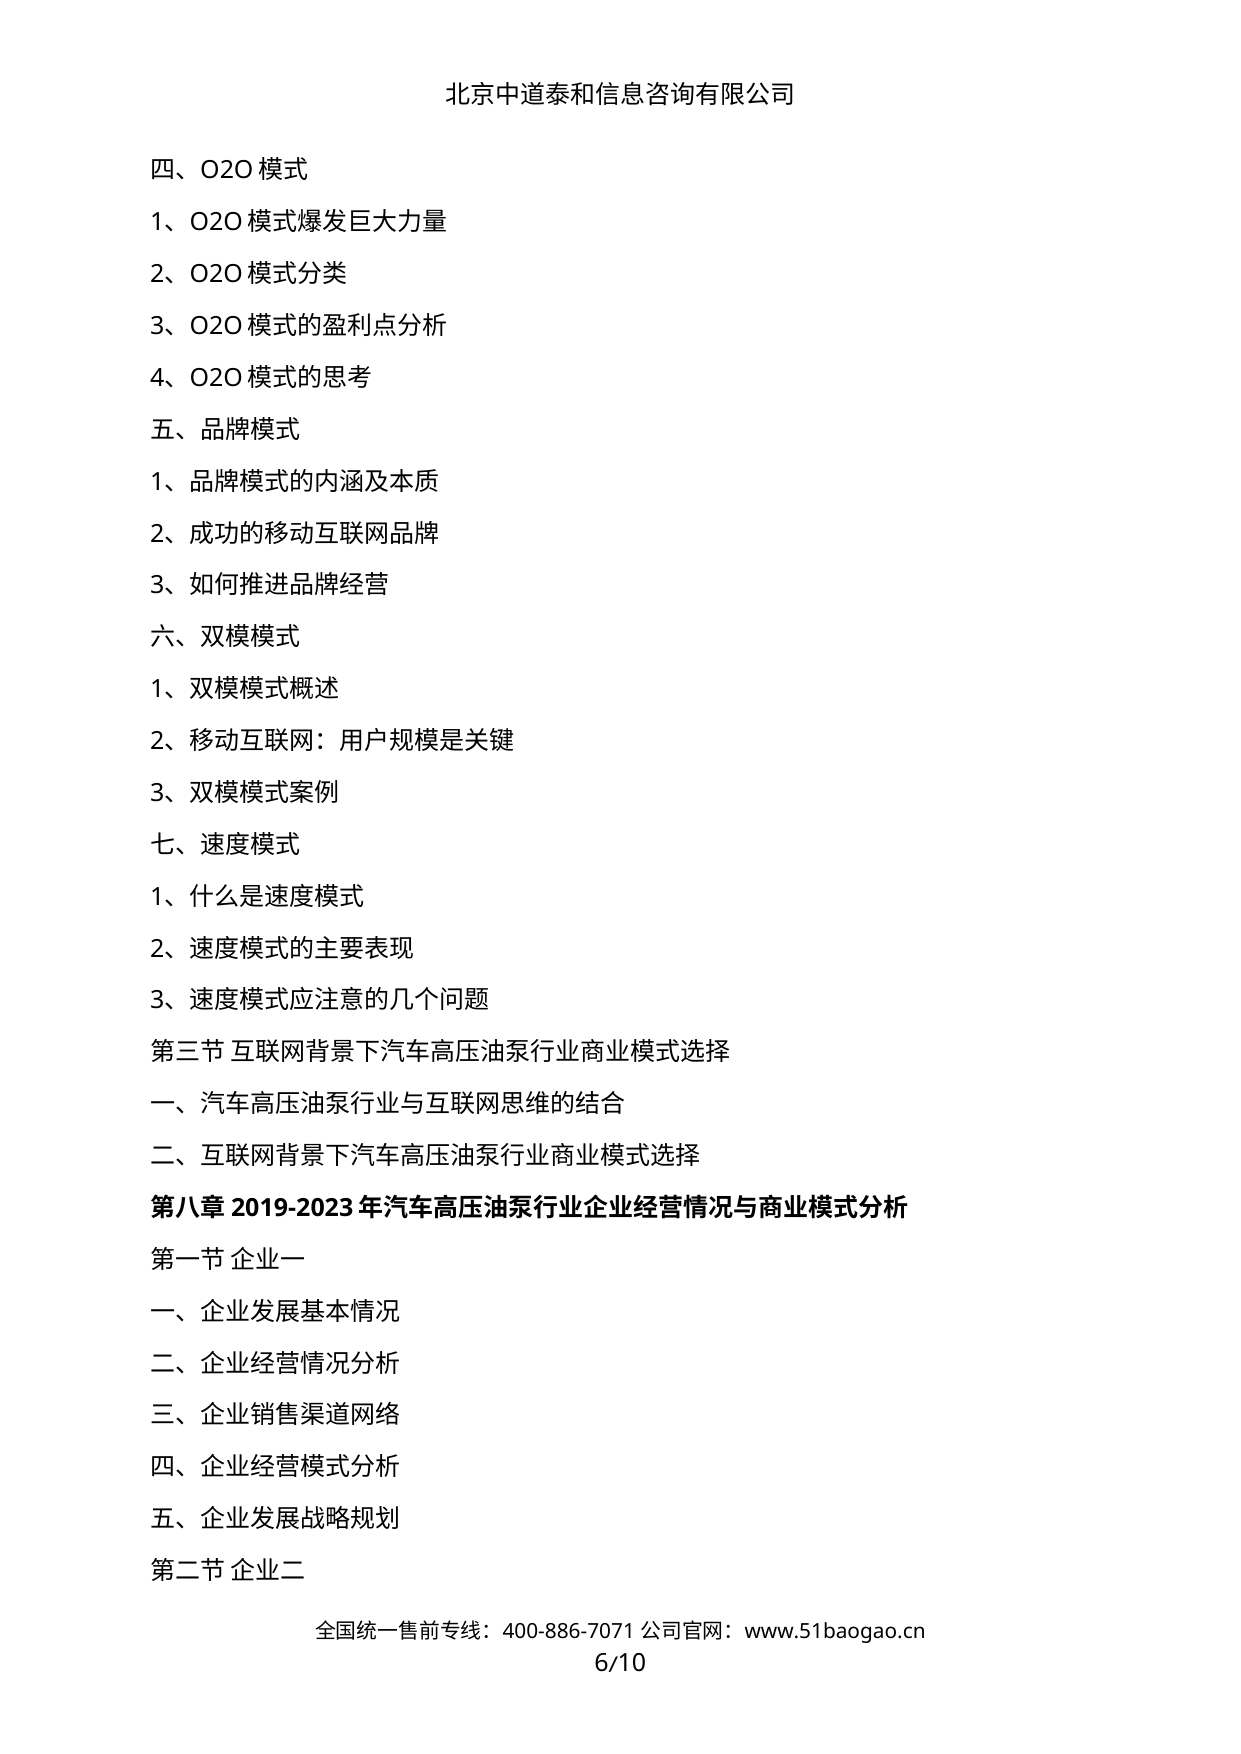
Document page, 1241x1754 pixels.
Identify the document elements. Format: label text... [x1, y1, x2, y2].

text 4、O2O模式的思考 [150, 357, 1090, 394]
text 第三节 互联网背景下汽车高压油泵行业商业模式选择 [150, 1032, 1090, 1068]
text 1、O2O模式爆发巨大力量 [150, 202, 1090, 238]
text 二、企业经营情况分析 [150, 1343, 1090, 1379]
text 二、互联网背景下汽车高压油泵行业商业模式选择 [150, 1136, 1090, 1172]
text 三、企业销售渠道网络 [150, 1395, 1090, 1431]
text 第一节 企业一 [150, 1239, 1090, 1276]
text 1、双模模式概述 [150, 669, 1090, 705]
text 2、成功的移动互联网品牌 [150, 513, 1090, 549]
text 七、速度模式 [150, 824, 1090, 861]
text 第八章 2019-2023年汽车高压油泵行业企业经营情况与商业模式分析 [150, 1187, 1090, 1224]
text 第二节 企业二 [150, 1551, 1090, 1587]
text 3、双模模式案例 [150, 772, 1090, 809]
text 五、企业发展战略规划 [150, 1499, 1090, 1535]
text 3、速度模式应注意的几个问题 [150, 980, 1090, 1016]
text 四、企业经营模式分析 [150, 1447, 1090, 1483]
text 一、汽车高压油泵行业与互联网思维的结合 [150, 1084, 1090, 1120]
text 四、O2O模式 [150, 150, 1090, 186]
text 2、移动互联网：用户规模是关键 [150, 721, 1090, 757]
text 3、如何推进品牌经营 [150, 565, 1090, 601]
text 1、什么是速度模式 [150, 876, 1090, 912]
text 2、速度模式的主要表现 [150, 928, 1090, 964]
text 1、品牌模式的内涵及本质 [150, 461, 1090, 497]
text 五、品牌模式 [150, 409, 1090, 446]
text 六、双模模式 [150, 617, 1090, 653]
text 一、企业发展基本情况 [150, 1291, 1090, 1327]
text 3、O2O模式的盈利点分析 [150, 306, 1090, 342]
text 2、O2O模式分类 [150, 254, 1090, 290]
